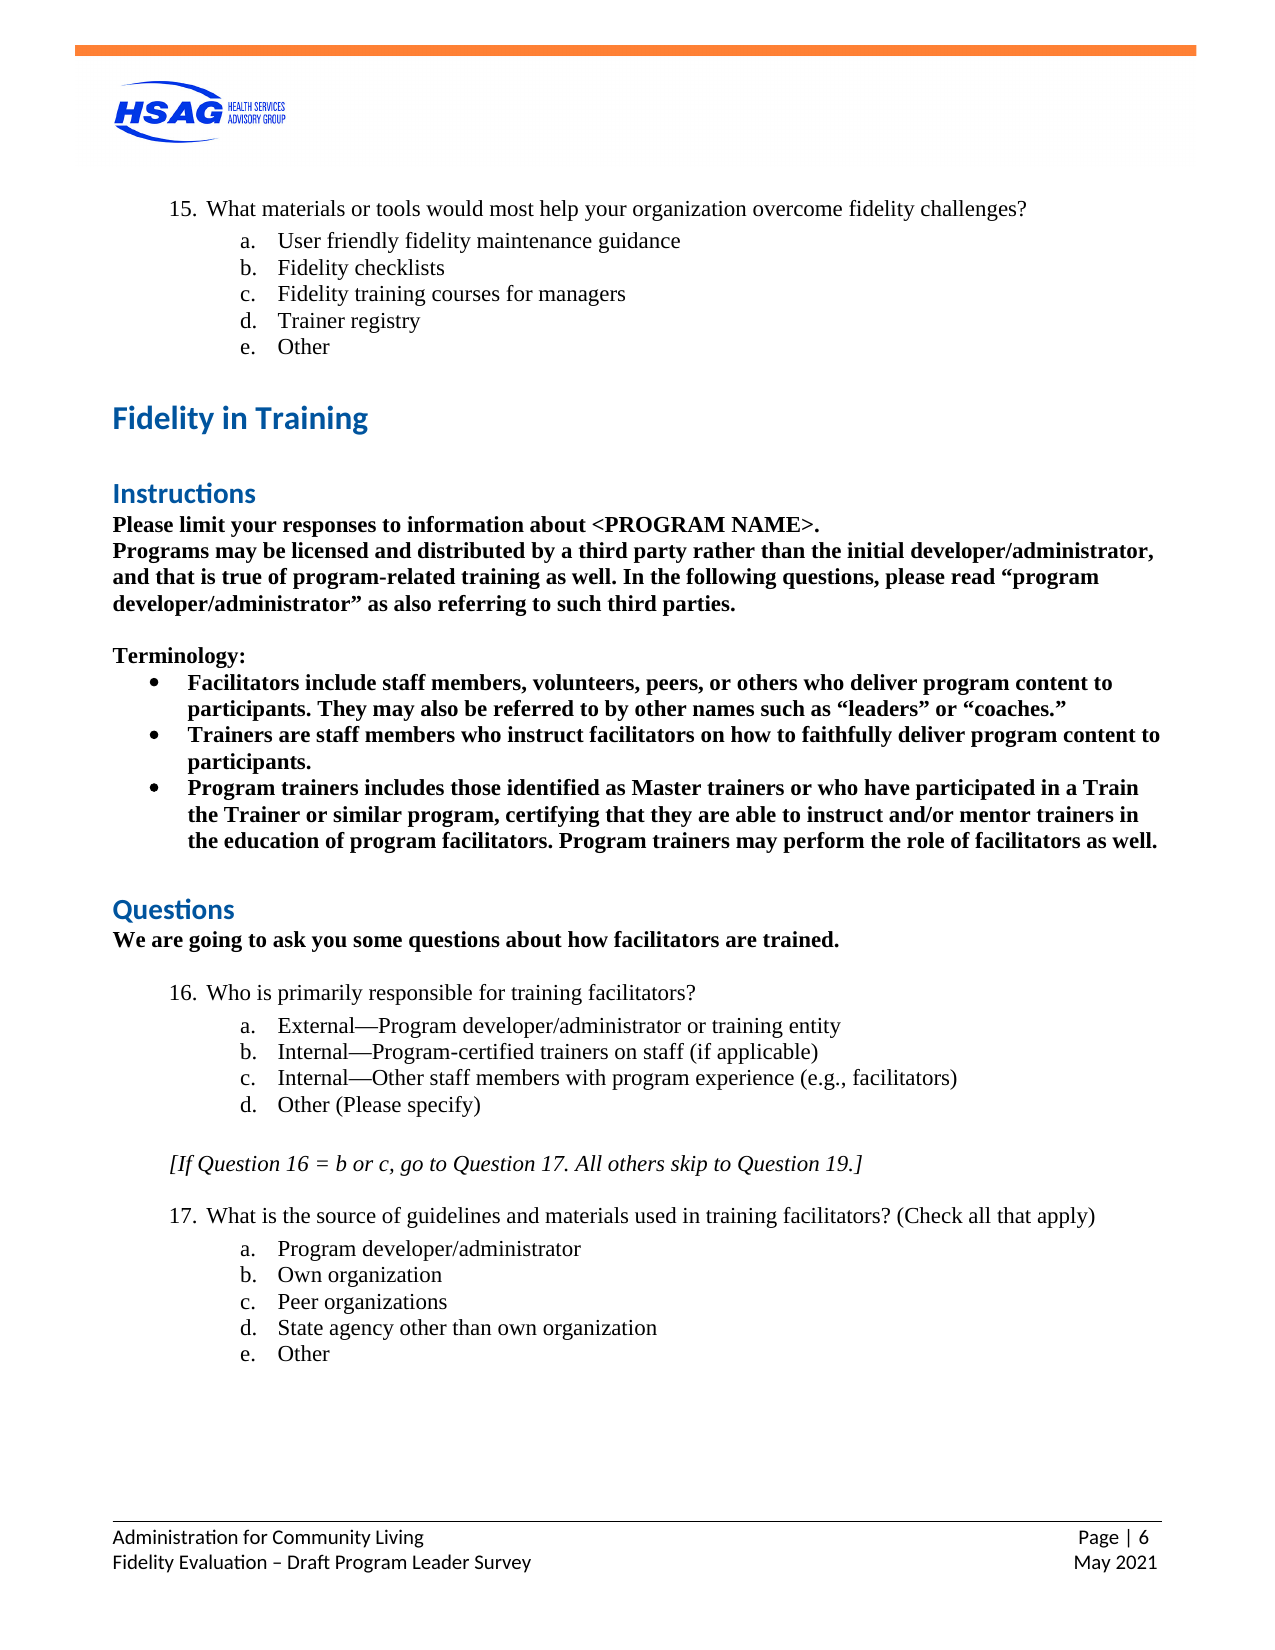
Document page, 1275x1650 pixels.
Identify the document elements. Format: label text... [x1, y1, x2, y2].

text Facilitators include staff members, volunteers, peers, or others who deliver program content to participants. They may also be referred to by other names such as “leaders” or “coaches.” [150, 669, 1162, 722]
text Other [240, 1341, 1162, 1367]
text What materials or tools would most help your organization overcome fidelity challenges? [169, 195, 1162, 221]
text Fidelity checklists [240, 254, 1162, 280]
text Please limit your responses to information about <PROGRAM NAME>. [112, 511, 1162, 537]
text What is the source of guidelines and materials used in training facilitators? (Check all that apply) [169, 1202, 1162, 1229]
text Other (Please specify) [240, 1091, 1162, 1117]
text Internal—Program-certified trainers on staff (if applicable) [240, 1038, 1162, 1064]
text Trainer registry [240, 307, 1162, 333]
text Terminology: [112, 642, 1162, 669]
text Internal—Other staff members with program experience (e.g., facilitators) [240, 1064, 1162, 1091]
list User friendly fidelity maintenance guidance [240, 228, 1162, 254]
subtitle Instructions [112, 475, 1162, 511]
text Who is primarily responsible for training facilitators? [169, 979, 1162, 1006]
picture [75, 45, 1196, 167]
list Program developer/administrator [240, 1235, 1162, 1261]
text Fidelity training courses for managers [240, 280, 1162, 307]
text We are going to ask you some questions about how facilitators are trained. [112, 926, 1162, 953]
text Trainers are staff members who instruct facilitators on how to faithfully deliver program content to participants. [150, 722, 1162, 774]
subtitle Fidelity in Training [112, 397, 1162, 438]
text Own organization [240, 1261, 1162, 1288]
text State agency other than own organization [240, 1314, 1162, 1341]
text Program trainers includes those identified as Master trainers or who have participated in a Train the Trainer or similar program, certifying that they are able to instruct and/or mentor trainers in the education of program facilitators. Program trainers may perform the role of facilitators as well. [150, 774, 1162, 853]
list External—Program developer/administrator or training entity [240, 1012, 1162, 1038]
text Programs may be licensed and distributed by a third party rather than the initial developer/administrator, and that is true of program-related training as well. In the following questions, please read “program developer/administrator” as also referring to such third parties. [112, 537, 1162, 616]
text [If Question 16 = b or c, go to Question 17. All others skip to Question 19.] [169, 1150, 1162, 1176]
subtitle Questions [112, 891, 1162, 926]
text Peer organizations [240, 1288, 1162, 1314]
text Other [240, 333, 1162, 359]
